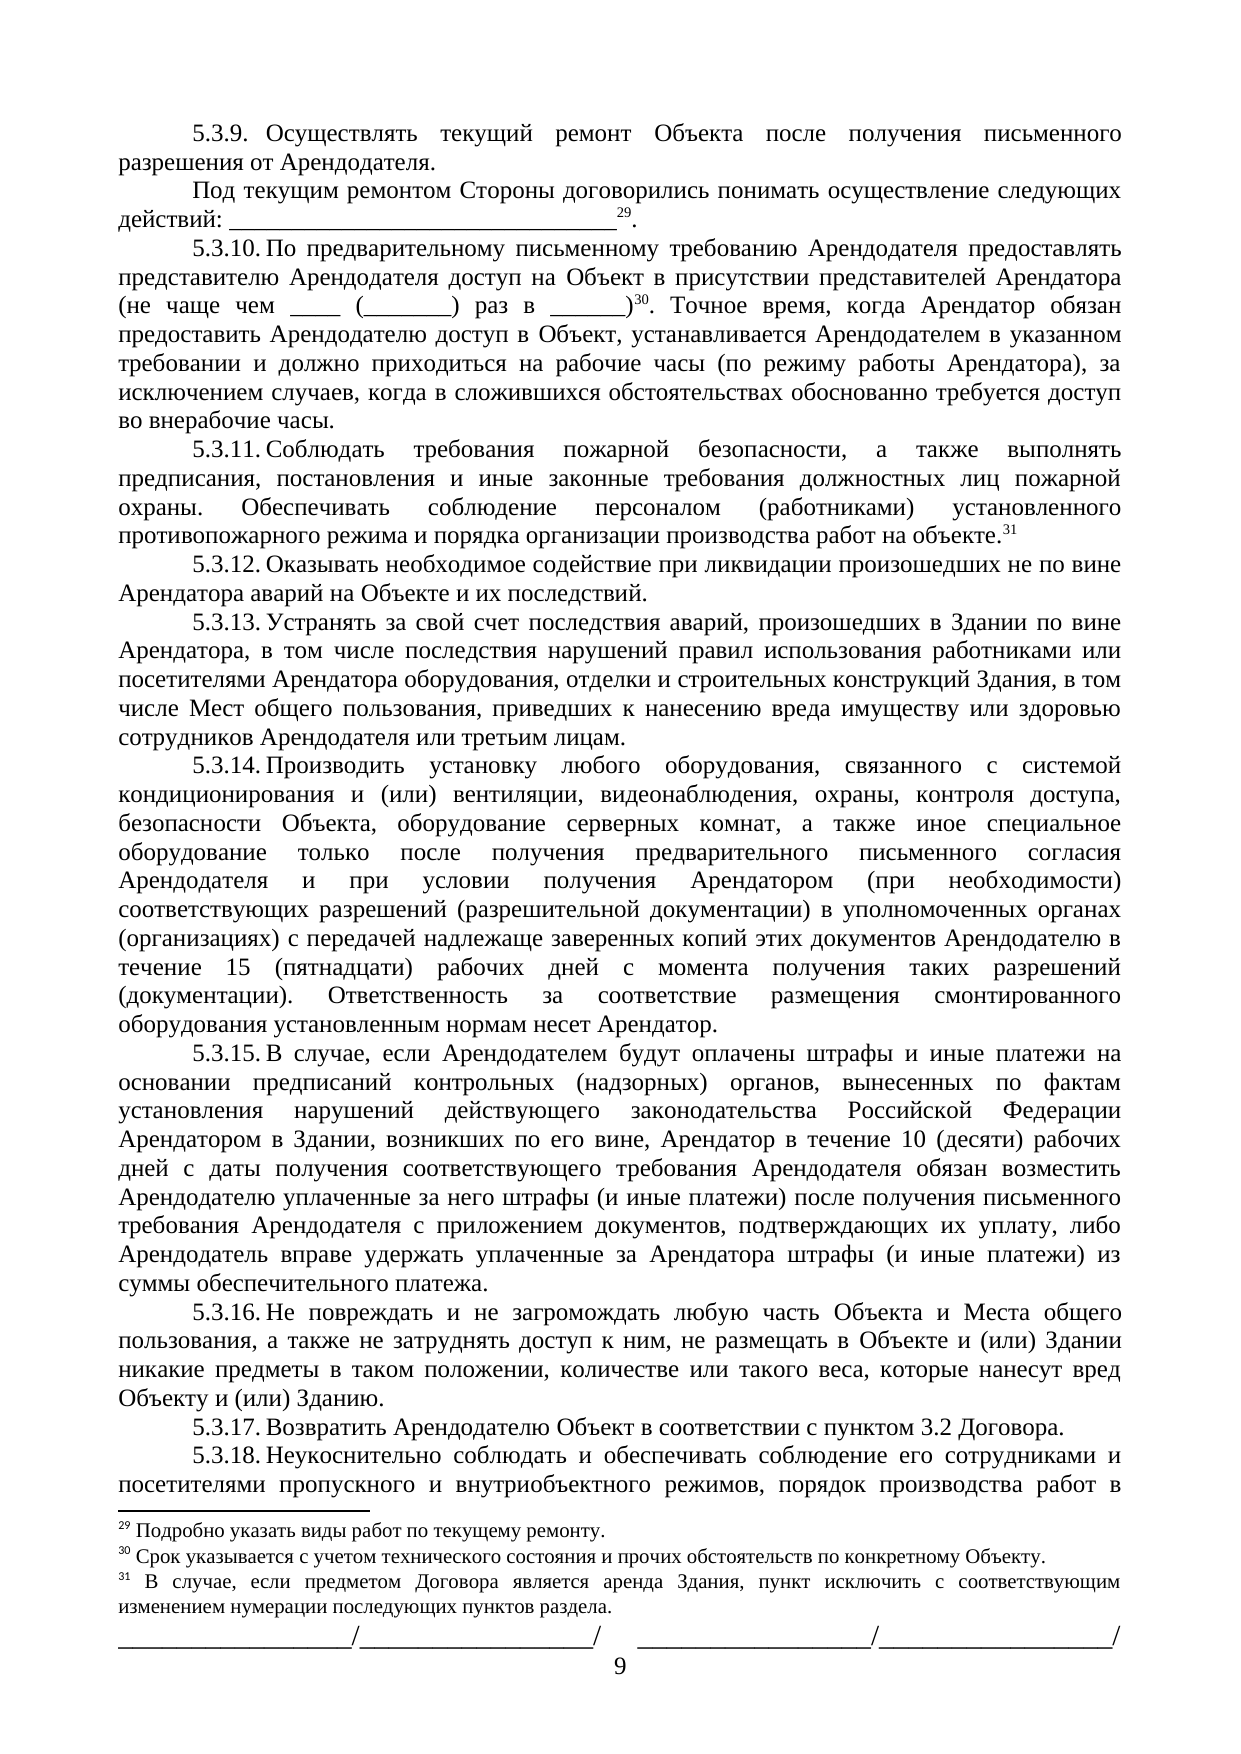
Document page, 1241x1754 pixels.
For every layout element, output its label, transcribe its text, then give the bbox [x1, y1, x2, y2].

text Под текущим ремонтом Стороны договорились понимать осуществление следующих действий: _______________________________. [118, 176, 1122, 233]
list Оказывать необходимое содействие при ликвидации произошедших не по вине Арендатора аварий на Объекте и их последствий. [118, 549, 1122, 607]
list В случае, если Арендодателем будут оплачены штрафы и иные платежи на основании предписаний контрольных (надзорных) органов, вынесенных по фактам установления нарушений действующего законодательства Российской Федерации Арендатором в Здании, возникших по его вине, Арендатор в течение 10 (десяти) рабочих дней с даты получения соответствующего требования Арендодателя обязан возместить Арендодателю уплаченные за него штрафы (и иные платежи) после получения письменного требования Арендодателя с приложением документов, подтверждающих их уплату, либо Арендодатель вправе удержать уплаченные за Арендатора штрафы (и иные платежи) из суммы обеспечительного платежа. [118, 1038, 1122, 1297]
list Не повреждать и не загромождать любую часть Объекта и Места общего пользования, а также не затруднять доступ к ним, не размещать в Объекте и (или) Здании никакие предметы в таком положении, количестве или такого веса, которые нанесут вред Объекту и (или) Зданию. [118, 1297, 1122, 1412]
list Устранять за свой счет последствия аварий, произошедших в Здании по вине Арендатора, в том числе последствия нарушений правил использования работниками или посетителями Арендатора оборудования, отделки и строительных конструкций Здания, в том числе Мест общего пользования, приведших к нанесению вреда имуществу или здоровью сотрудников Арендодателя или третьим лицам. [118, 607, 1122, 751]
list По предварительному письменному требованию Арендодателя предоставлять представителю Арендодателя доступ на Объект в присутствии представителей Арендатора (не чаще чем ____ (_______) раз в ______). Точное время, когда Арендатор обязан предоставить Арендодателю доступ в Объект, устанавливается Арендодателем в указанном требовании и должно приходиться на рабочие часы (по режиму работы Арендатора), за исключением случаев, когда в сложившихся обстоятельствах обоснованно требуется доступ во внерабочие часы. [118, 233, 1122, 434]
list Соблюдать требования пожарной безопасности, а также выполнять предписания, постановления и иные законные требования должностных лиц пожарной охраны. Обеспечивать соблюдение персоналом (работниками) установленного противопожарного режима и порядка организации производства работ на объекте. [118, 434, 1122, 549]
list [118, 1441, 1122, 1498]
list Осуществлять текущий ремонт Объекта после получения письменного разрешения от Арендодателя. [118, 118, 1122, 176]
list Производить установку любого оборудования, связанного с системой кондиционирования и (или) вентиляции, видеонаблюдения, охраны, контроля доступа, безопасности Объекта, оборудование серверных комнат, а также иное специальное оборудование только после получения предварительного письменного согласия Арендодателя и при условии получения Арендатором (при необходимости) соответствующих разрешений (разрешительной документации) в уполномоченных органах (организациях) с передачей надлежаще заверенных копий этих документов Арендодателю в течение 15 (пятнадцати) рабочих дней с момента получения таких разрешений (документации). Ответственность за соответствие размещения смонтированного оборудования установленным нормам несет Арендатор. [118, 751, 1122, 1038]
list Возвратить Арендодателю Объект в соответствии с пунктом 3.2 Договора. [118, 1412, 1122, 1441]
